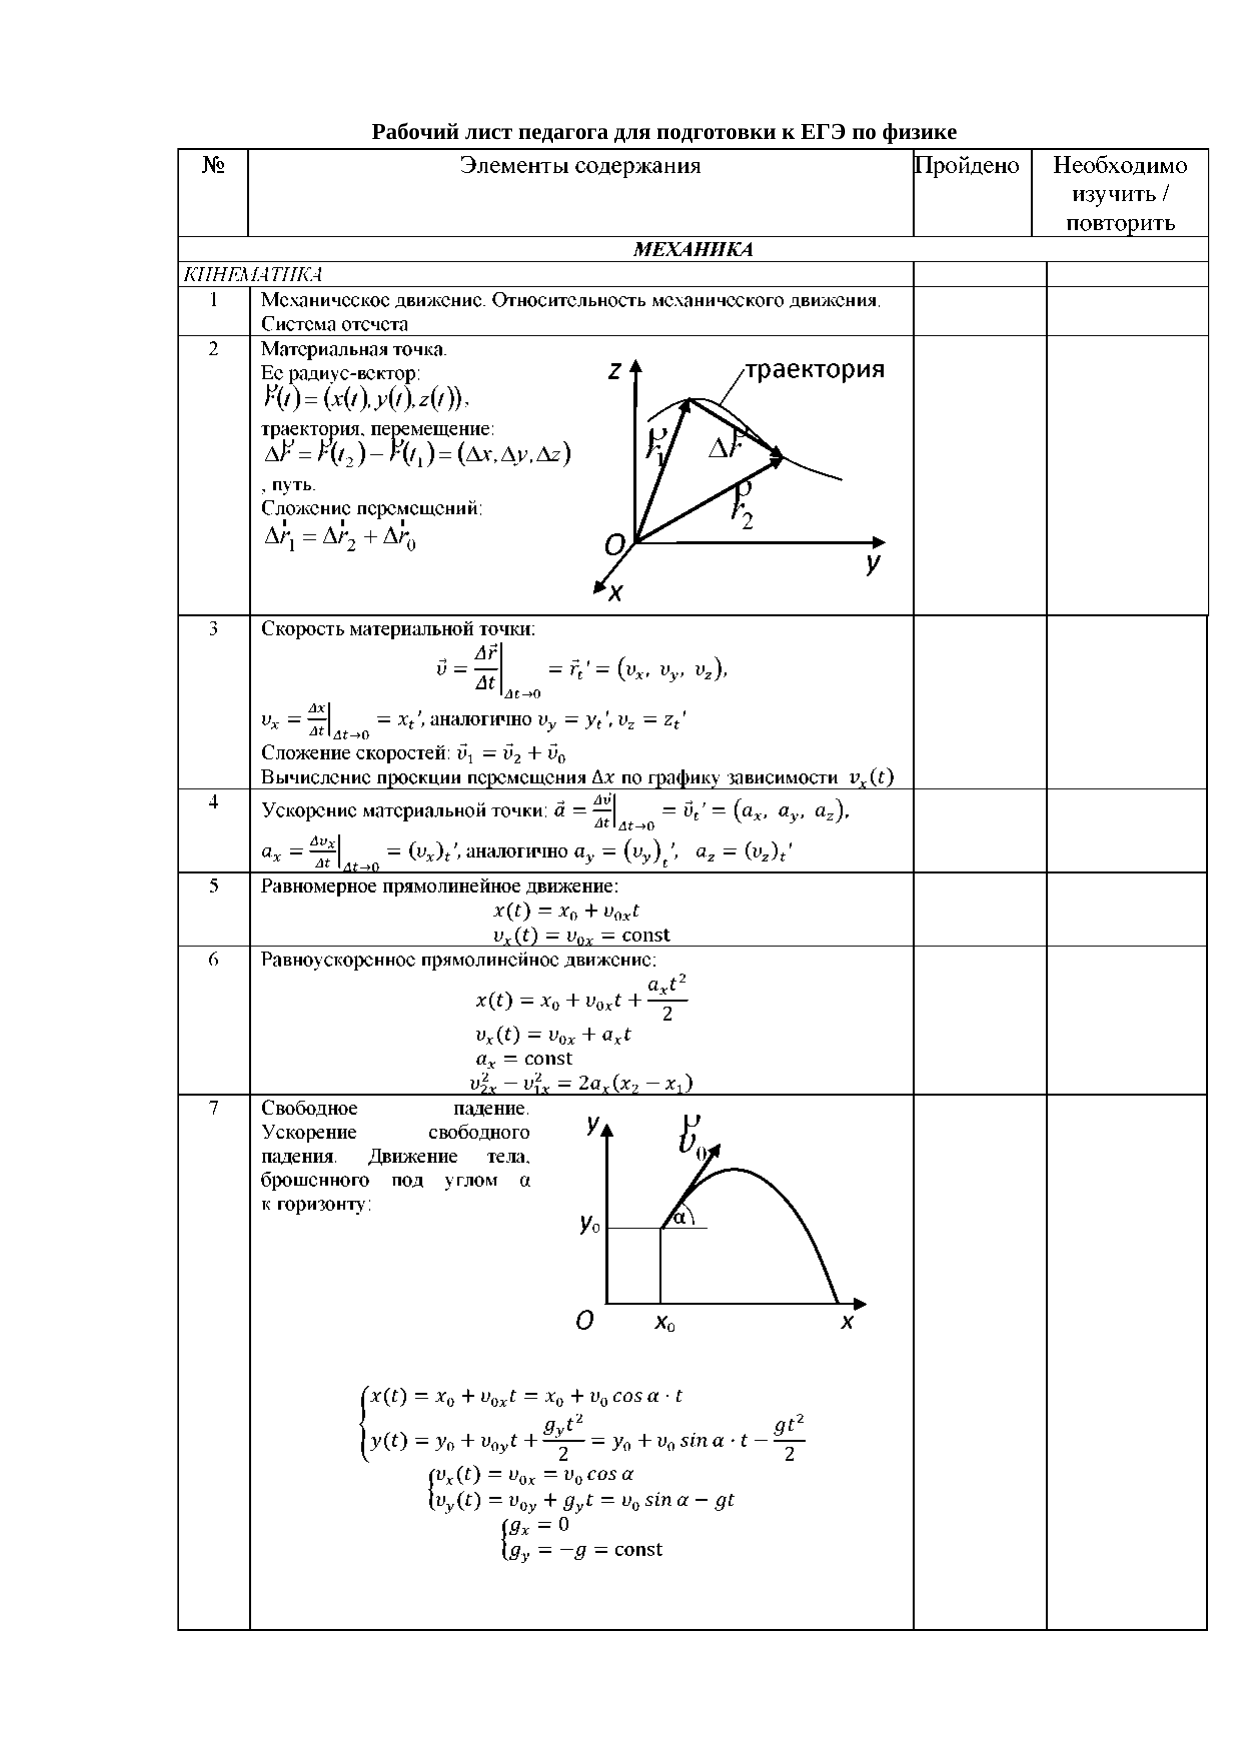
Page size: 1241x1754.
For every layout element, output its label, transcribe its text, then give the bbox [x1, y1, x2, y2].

picture [177, 148, 1210, 1631]
text Рабочий лист педагога для подготовки к ЕГЭ по физике [177, 118, 1152, 148]
